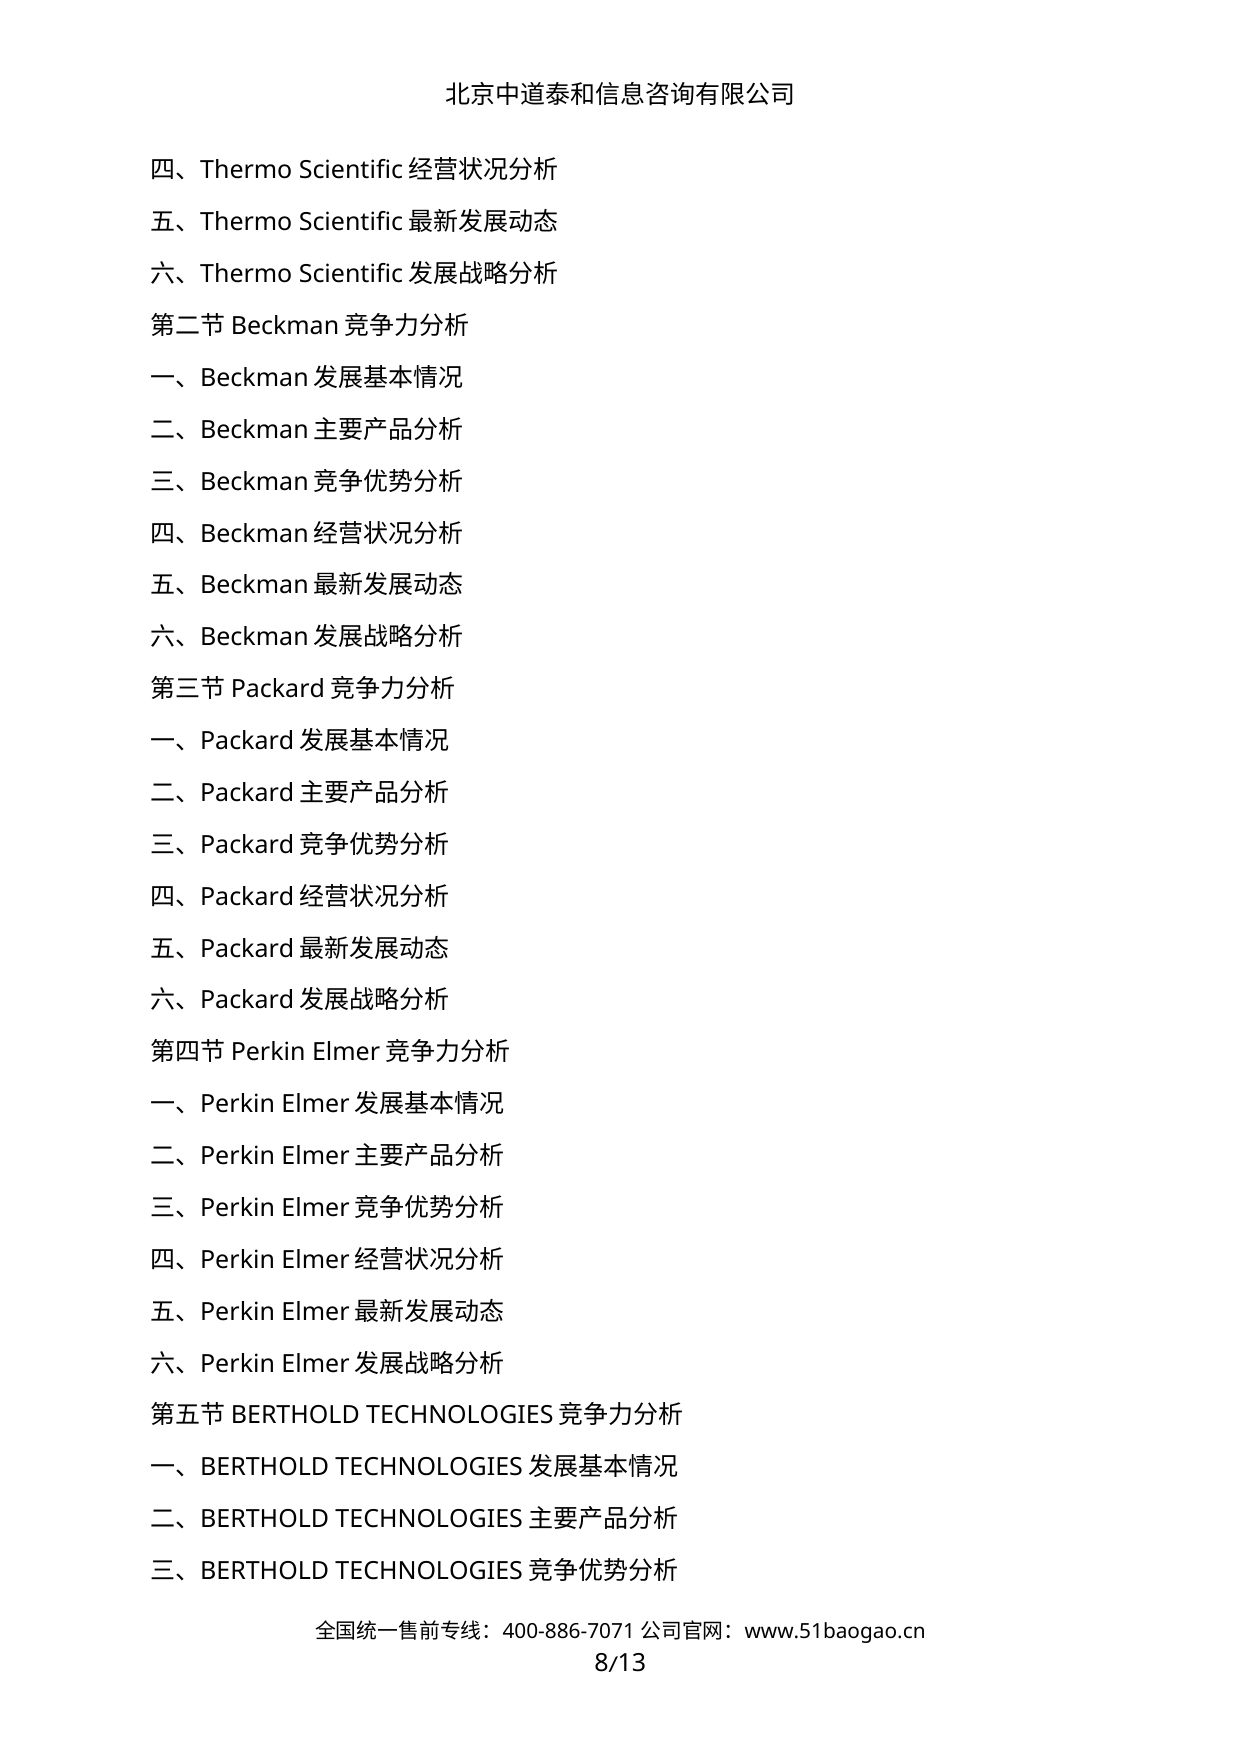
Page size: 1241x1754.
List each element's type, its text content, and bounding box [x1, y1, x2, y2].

text 二、Packard主要产品分析 [150, 772, 1090, 809]
text 四、Beckman经营状况分析 [150, 513, 1090, 549]
text 二、BERTHOLD TECHNOLOGIES主要产品分析 [150, 1499, 1090, 1535]
text 二、Perkin Elmer主要产品分析 [150, 1136, 1090, 1172]
text 五、Thermo Scientific最新发展动态 [150, 202, 1090, 238]
text 六、Perkin Elmer发展战略分析 [150, 1343, 1090, 1379]
text 四、Thermo Scientific经营状况分析 [150, 150, 1090, 186]
text 一、Perkin Elmer发展基本情况 [150, 1084, 1090, 1120]
text 三、Perkin Elmer竞争优势分析 [150, 1187, 1090, 1224]
text 第三节 Packard竞争力分析 [150, 669, 1090, 705]
text 五、Perkin Elmer最新发展动态 [150, 1291, 1090, 1327]
text 三、Packard竞争优势分析 [150, 824, 1090, 861]
text 一、Beckman发展基本情况 [150, 357, 1090, 394]
text 二、Beckman主要产品分析 [150, 409, 1090, 446]
text 一、Packard发展基本情况 [150, 721, 1090, 757]
text 一、BERTHOLD TECHNOLOGIES发展基本情况 [150, 1447, 1090, 1483]
text 五、Beckman最新发展动态 [150, 565, 1090, 601]
text 四、Packard经营状况分析 [150, 876, 1090, 912]
text 三、Beckman竞争优势分析 [150, 461, 1090, 497]
text 三、BERTHOLD TECHNOLOGIES竞争优势分析 [150, 1551, 1090, 1587]
text 四、Perkin Elmer经营状况分析 [150, 1239, 1090, 1276]
text 第四节 Perkin Elmer竞争力分析 [150, 1032, 1090, 1068]
text 第五节 BERTHOLD TECHNOLOGIES竞争力分析 [150, 1395, 1090, 1431]
text 五、Packard最新发展动态 [150, 928, 1090, 964]
text 六、Beckman发展战略分析 [150, 617, 1090, 653]
text 六、Thermo Scientific发展战略分析 [150, 254, 1090, 290]
text 第二节 Beckman竞争力分析 [150, 306, 1090, 342]
text 六、Packard发展战略分析 [150, 980, 1090, 1016]
